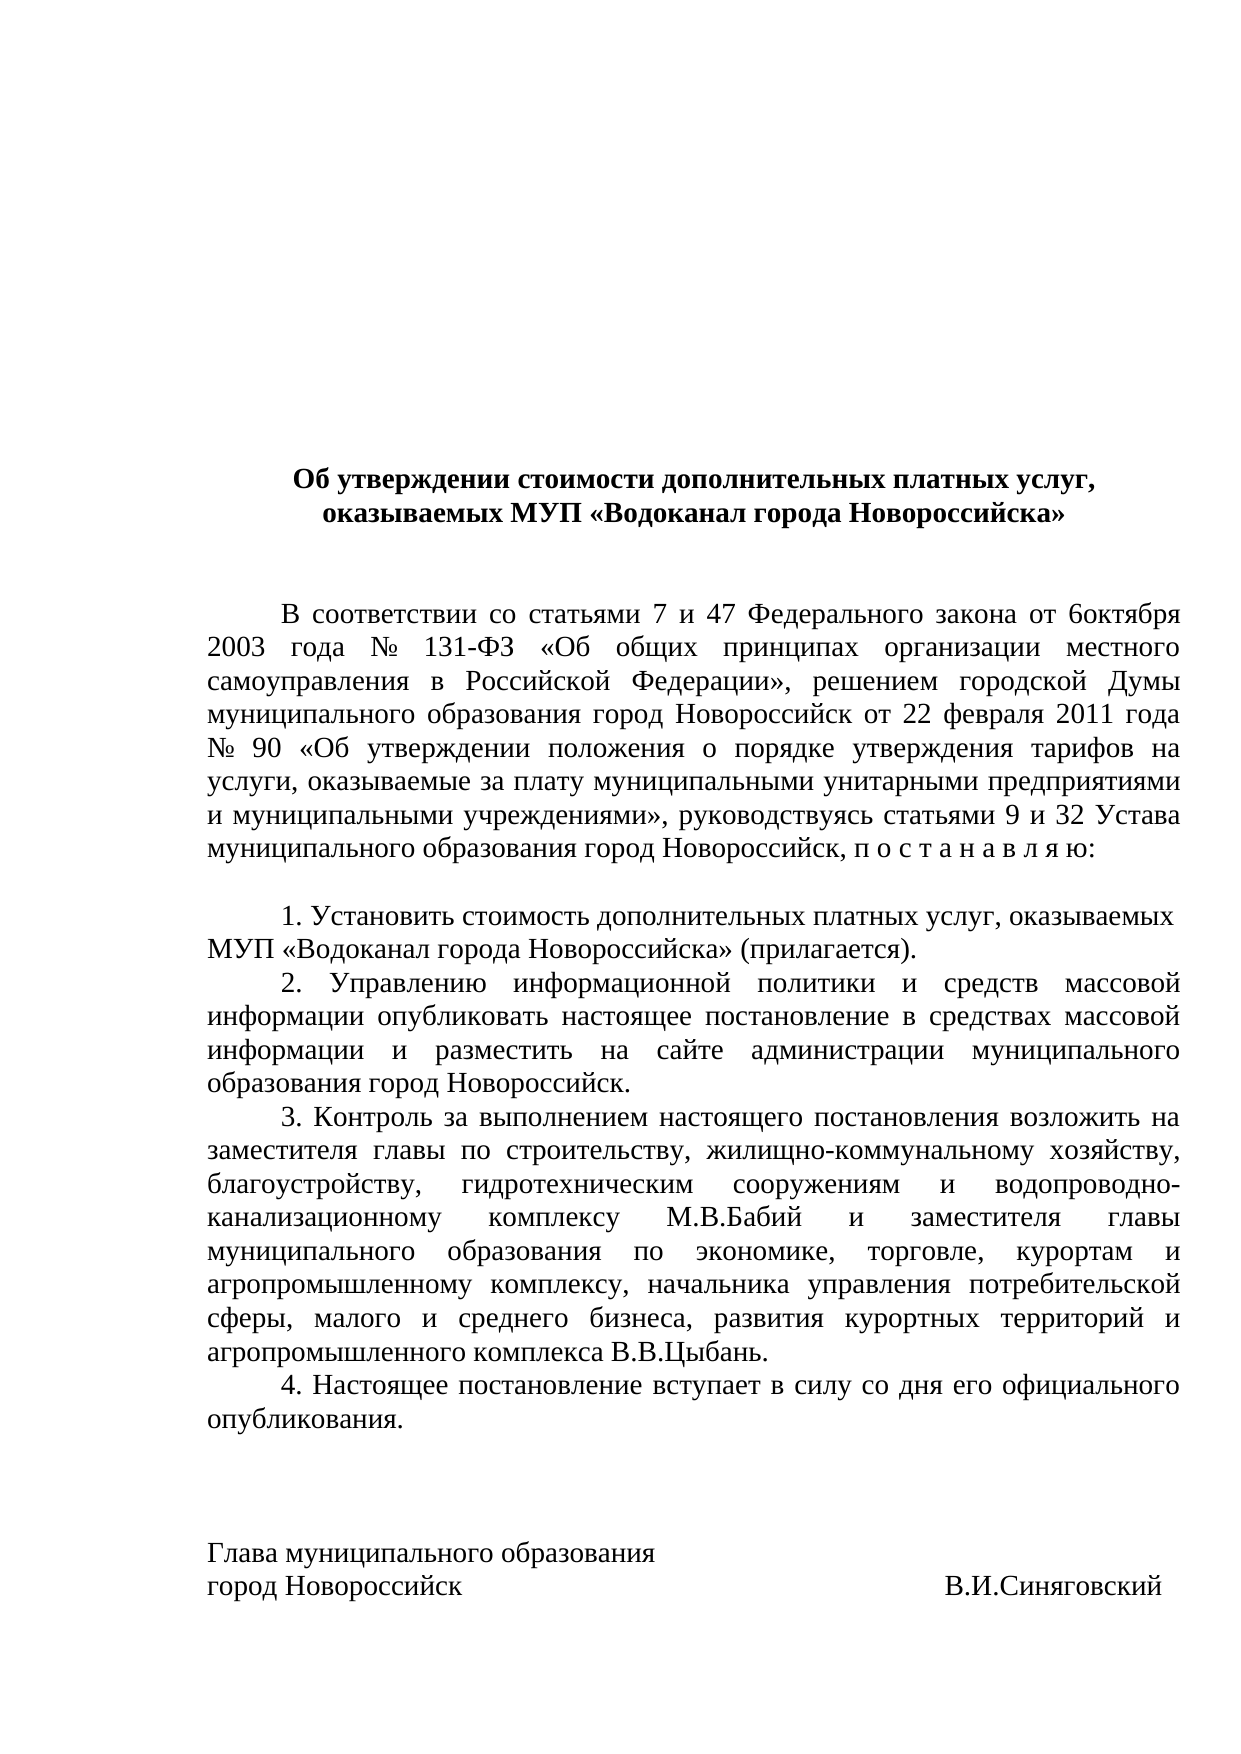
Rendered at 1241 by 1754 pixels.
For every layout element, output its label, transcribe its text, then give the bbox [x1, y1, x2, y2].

text В соответствии со статьями 7 и 47 Федерального закона от 6октября 2003 года № 131-ФЗ «Об общих принципах организации местного самоуправления в Российской Федерации», решением городской Думы муниципального образования город Новороссийск от 22 февраля 2011 года № 90 «Об утверждении положения о порядке утверждения тарифов на услуги, оказываемые за плату муниципальными унитарными предприятиями и муниципальными учреждениями», руководствуясь статьями 9 и 32 Устава муниципального образования город Новороссийск, п о с т а н а в л я ю: [207, 596, 1181, 864]
text 4. Настоящее постановление вступает в силу со дня его официального опубликования. [207, 1367, 1181, 1434]
text Об утверждении стоимости дополнительных платных услуг, оказываемых МУП «Водоканал города Новороссийска» [207, 462, 1181, 529]
text 2. Управлению информационной политики и средств массовой информации опубликовать настоящее постановление в средствах массовой информации и разместить на сайте администрации муниципального образования город Новороссийск. [207, 965, 1181, 1099]
text 3. Контроль за выполнением настоящего постановления возложить на заместителя главы по строительству, жилищно-коммунальному хозяйству, благоустройству, гидротехническим сооружениям и водопроводно-канализационному комплексу М.В.Бабий и заместителя главы муниципального образования по экономике, торговле, курортам и агропромышленному комплексу, начальника управления потребительской сферы, малого и среднего бизнеса, развития курортных территорий и агропромышленного комплекса В.В.Цыбань. [207, 1099, 1181, 1367]
text Глава муниципального образования [207, 1535, 1181, 1568]
text 1. Установить стоимость дополнительных платных услуг, оказываемых МУП «Водоканал города Новороссийска» (прилагается). [207, 898, 1181, 965]
text город Новороссийск В.И.Синяговский [207, 1568, 1181, 1602]
